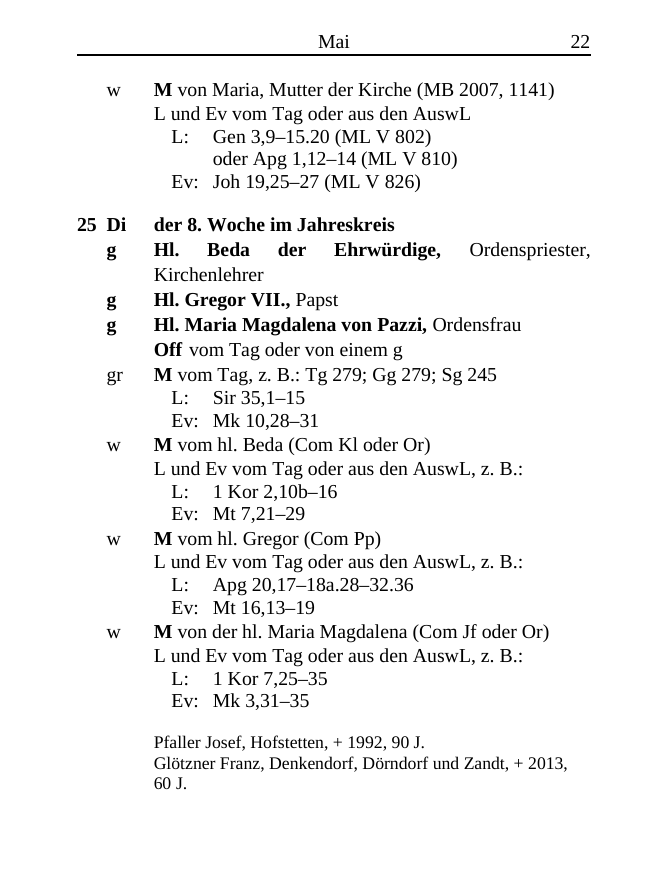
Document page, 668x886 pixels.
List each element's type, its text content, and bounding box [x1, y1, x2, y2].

text g Hl. Beda der Ehrwürdige, Ordenspriester, Kirchenlehrer [106, 236, 591, 286]
text Ev: Mt 16,13–19 [171, 596, 591, 619]
text w M von Maria, Mutter der Kirche (MB 2007, 1141) [106, 77, 591, 102]
text L: 1 Kor 2,10b–16 [171, 479, 591, 502]
text Ev: Joh 19,25–27 (ML V 826) [171, 170, 591, 193]
text Ev: Mk 3,31–35 [171, 689, 591, 712]
text w M vom hl. Gregor (Com Pp) [106, 525, 591, 550]
text w M von der hl. Maria Magdalena (Com Jf oder Or) [106, 619, 591, 644]
text L und Ev vom Tag oder aus den AuswL, z. B.: [153, 644, 591, 666]
text g Hl. Gregor VII., Papst [106, 286, 591, 311]
text oder Apg 1,12–14 (ML V 810) [171, 147, 591, 170]
text L und Ev vom Tag oder aus den AuswL [153, 102, 591, 124]
text L: Gen 3,9–15.20 (ML V 802) [171, 124, 591, 147]
text L und Ev vom Tag oder aus den AuswL, z. B.: [153, 550, 591, 573]
text L: Apg 20,17–18a.28–32.36 [171, 573, 591, 596]
text w M vom hl. Beda (Com Kl oder Or) [106, 432, 591, 457]
text 25 Di der 8. Woche im Jahreskreis [77, 213, 591, 236]
text Ev: Mk 10,28–31 [171, 409, 591, 432]
text Pfaller Josef, Hofstetten, + 1992, 90 J. [153, 732, 591, 753]
text L: Sir 35,1–15 [171, 386, 591, 409]
text L: 1 Kor 7,25–35 [171, 666, 591, 689]
text g Hl. Maria Magdalena von Pazzi, Ordensfrau [106, 311, 591, 336]
text Off vom Tag oder von einem g [153, 336, 591, 361]
text Ev: Mt 7,21–29 [171, 502, 591, 525]
text Glötzner Franz, Denkendorf, Dörndorf und Zandt, + 2013, 60 J. [153, 753, 591, 793]
text L und Ev vom Tag oder aus den AuswL, z. B.: [153, 457, 591, 479]
text gr M vom Tag, z. B.: Tg 279; Gg 279; Sg 245 [106, 361, 591, 386]
